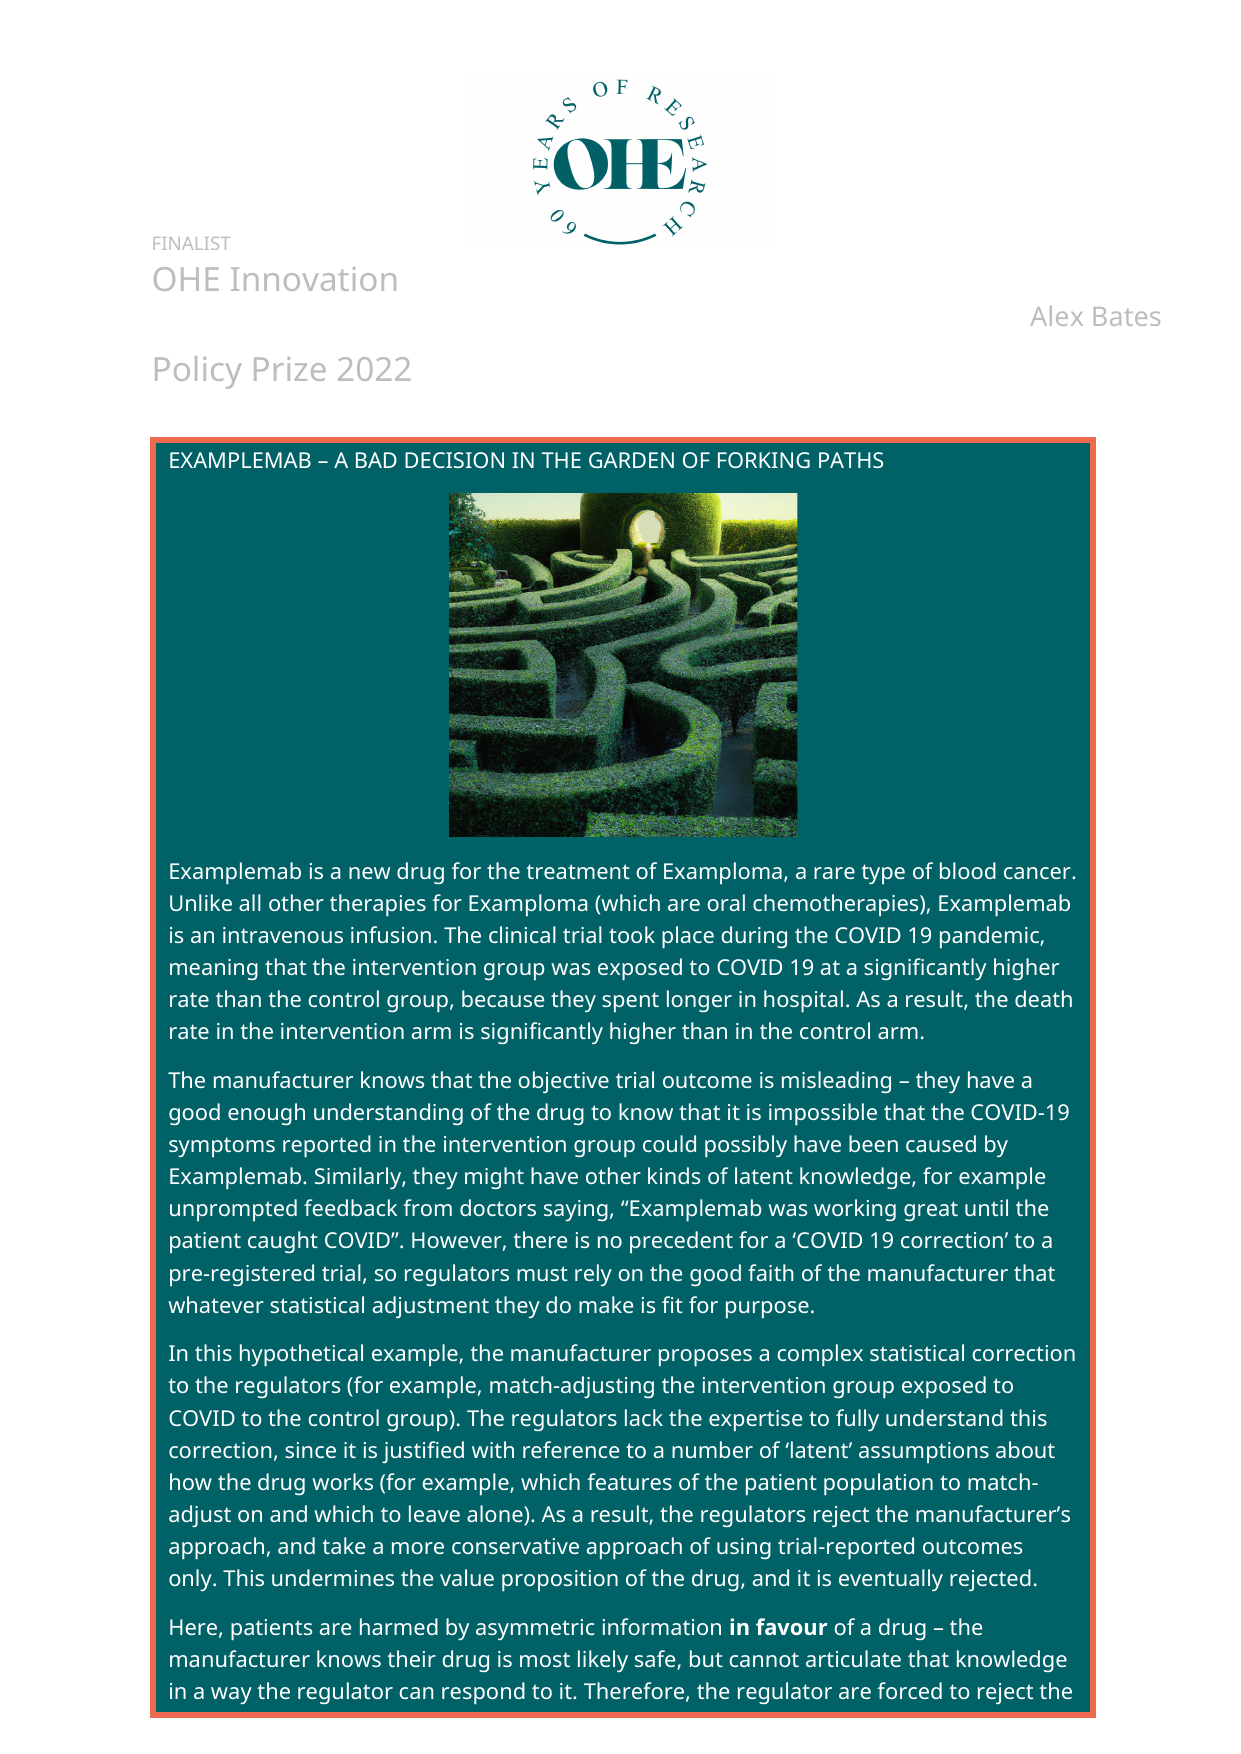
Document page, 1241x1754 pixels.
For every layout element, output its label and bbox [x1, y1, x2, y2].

picture [449, 493, 798, 837]
picture [462, 73, 775, 249]
